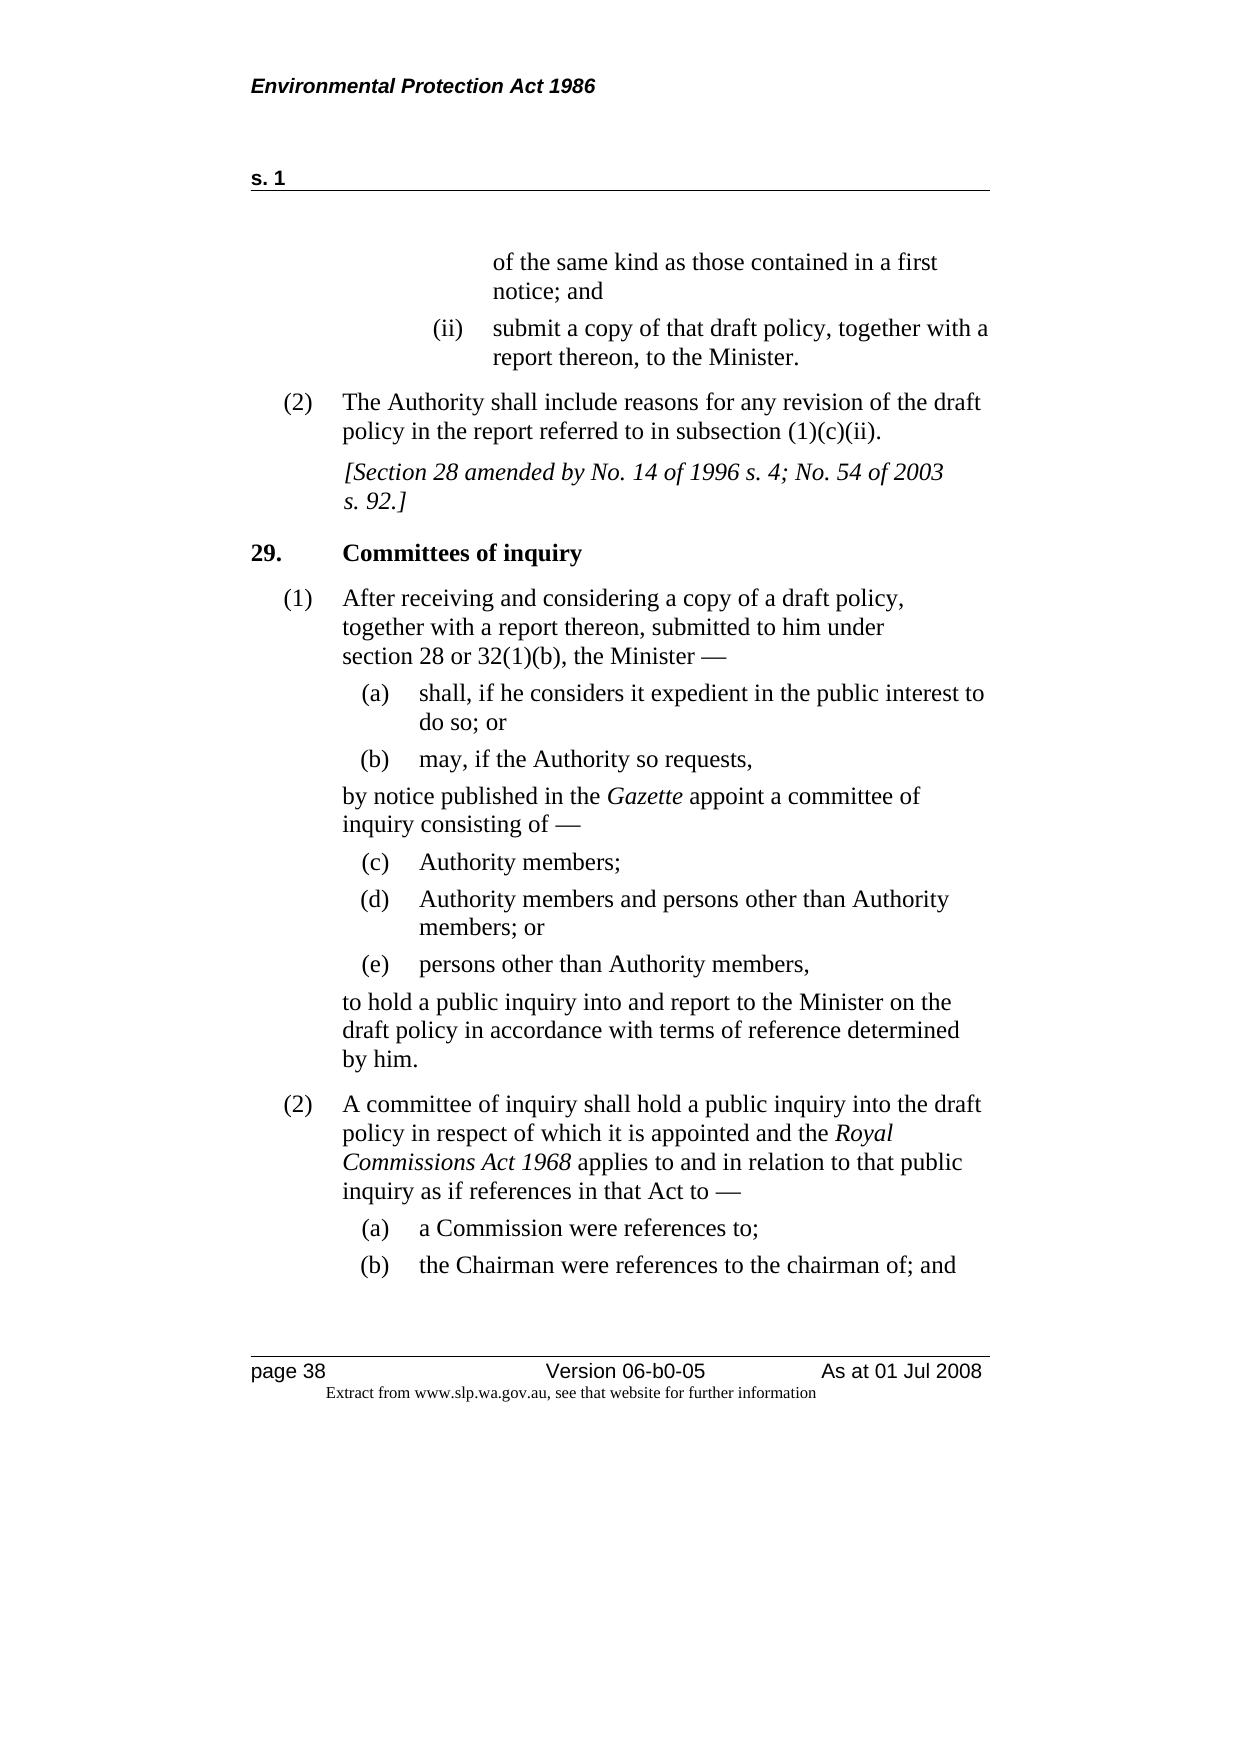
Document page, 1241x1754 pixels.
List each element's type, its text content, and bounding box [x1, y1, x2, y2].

text (d) Authority members and persons other than Authority members; or [251, 884, 990, 941]
text (e) persons other than Authority members, [251, 949, 990, 978]
text (c) Authority members; [251, 847, 990, 875]
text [251, 247, 990, 305]
text (ii) submit a copy of that draft policy, together with a report thereon, to the Minister. [251, 313, 990, 371]
text by notice published in the Gazette appoint a committee of inquiry consisting of — [251, 781, 990, 838]
text (b) may, if the Authority so requests, [251, 744, 990, 772]
subtitle 29. Committees of inquiry [251, 538, 990, 567]
text (2) The Authority shall include reasons for any revision of the draft policy in the report referred to in subsection (1)(c)(ii). [251, 387, 990, 445]
text [Section 28 amended by No. 14 of 1996 s. 4; No. 54 of 2003 s. 92.] [251, 457, 990, 515]
text (2) A committee of inquiry shall hold a public inquiry into the draft policy in respect of which it is appointed and the Royal Commissions Act 1968 applies to and in relation to that public inquiry as if references in that Act to — [251, 1089, 990, 1204]
text to hold a public inquiry into and report to the Minister on the draft policy in accordance with terms of reference determined by him. [251, 987, 990, 1073]
text (a) shall, if he considers it expedient in the public interest to do so; or [251, 678, 990, 735]
text (a) a Commission were references to; [251, 1213, 990, 1242]
text (1) After receiving and considering a copy of a draft policy, together with a report thereon, submitted to him under section 28 or 32(1)(b), the Minister — [251, 583, 990, 669]
text (b) the Chairman were references to the chairman of; and [251, 1250, 990, 1279]
